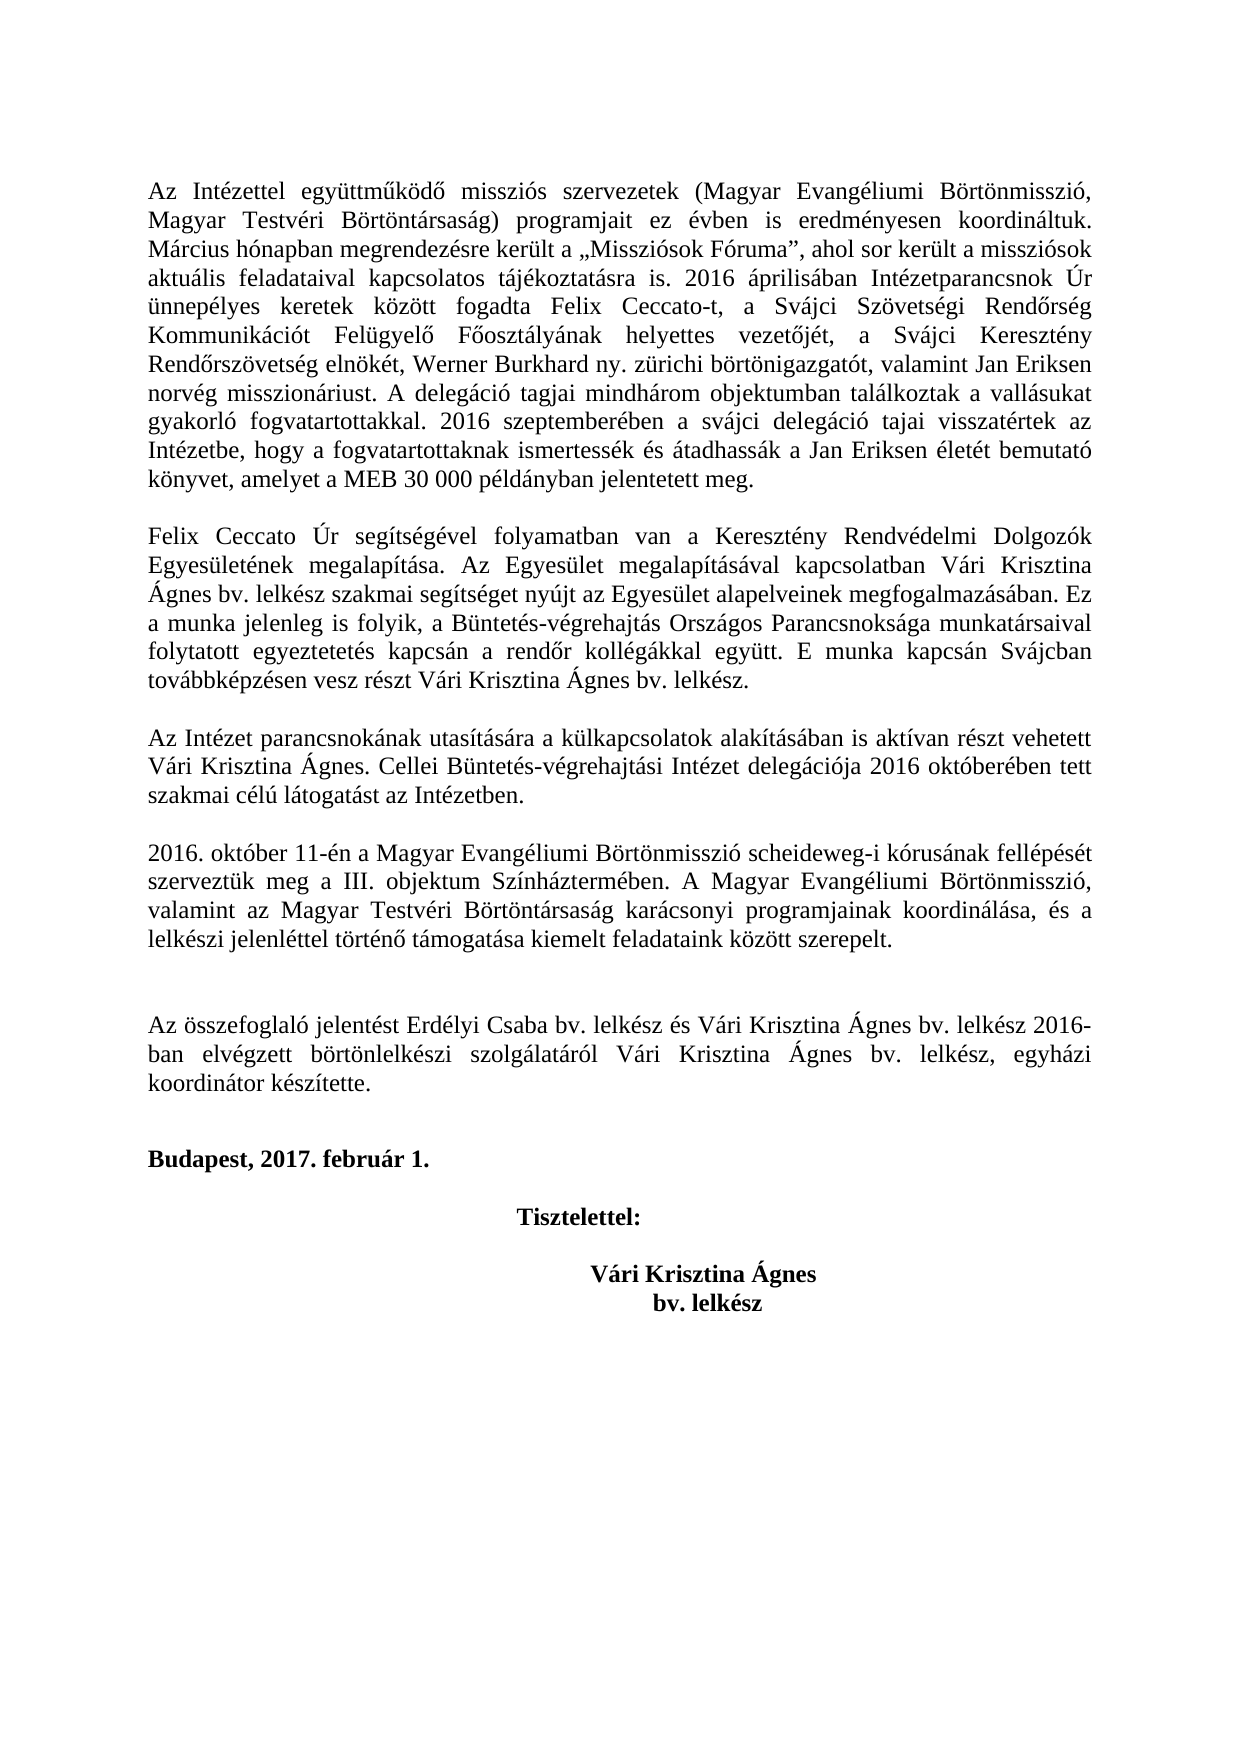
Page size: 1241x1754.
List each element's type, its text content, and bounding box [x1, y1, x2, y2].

text Tisztelettel: [148, 1202, 1093, 1231]
text Az Intézettel együttműködő missziós szervezetek (Magyar Evangéliumi Börtönmisszió, Magyar Testvéri Börtöntársaság) programjait ez évben is eredményesen koordináltuk. Március hónapban megrendezésre került a „Missziósok Fóruma”, ahol sor került a missziósok aktuális feladataival kapcsolatos tájékoztatásra is. 2016 áprilisában Intézetparancsnok Úr ünnepélyes keretek között fogadta Felix Ceccato-t, a Svájci Szövetségi Rendőrség Kommunikációt Felügyelő Főosztályának helyettes vezetőjét, a Svájci Keresztény Rendőrszövetség elnökét, Werner Burkhard ny. zürichi börtönigazgatót, valamint Jan Eriksen norvég misszionáriust. A delegáció tagjai mindhárom objektumban találkoztak a vallásukat gyakorló fogvatartottakkal. 2016 szeptemberében a svájci delegáció tajai visszatértek az Intézetbe, hogy a fogvatartottaknak ismertessék és átadhassák a Jan Eriksen életét bemutató könyvet, amelyet a MEB 30 000 példányban jelentetett meg. [148, 176, 1093, 493]
text 2016. október 11-én a Magyar Evangéliumi Börtönmisszió scheideweg-i kórusának fellépését szerveztük meg a III. objektum Színháztermében. A Magyar Evangéliumi Börtönmisszió, valamint az Magyar Testvéri Börtöntársaság karácsonyi programjainak koordinálása, és a lelkészi jelenléttel történő támogatása kiemelt feladataink között szerepelt. [148, 838, 1093, 953]
text Az összefoglaló jelentést Erdélyi Csaba bv. lelkész és Vári Krisztina Ágnes bv. lelkész 2016-ban elvégzett börtönlelkészi szolgálatáról Vári Krisztina Ágnes bv. lelkész, egyházi koordinátor készítette. [148, 1010, 1093, 1096]
text Az Intézet parancsnokának utasítására a külkapcsolatok alakításában is aktívan részt vehetett Vári Krisztina Ágnes. Cellei Büntetés-végrehajtási Intézet delegációja 2016 októberében tett szakmai célú látogatást az Intézetben. [148, 723, 1093, 809]
text Vári Krisztina Ágnes [148, 1259, 1093, 1288]
text Felix Ceccato Úr segítségével folyamatban van a Keresztény Rendvédelmi Dolgozók Egyesületének megalapítása. Az Egyesület megalapításával kapcsolatban Vári Krisztina Ágnes bv. lelkész szakmai segítséget nyújt az Egyesület alapelveinek megfogalmazásában. Ez a munka jelenleg is folyik, a Büntetés-végrehajtás Országos Parancsnoksága munkatársaival folytatott egyeztetetés kapcsán a rendőr kollégákkal együtt. E munka kapcsán Svájcban továbbképzésen vesz részt Vári Krisztina Ágnes bv. lelkész. [148, 521, 1093, 694]
text bv. lelkész [148, 1288, 1093, 1317]
text Budapest, 2017. február 1. [148, 1144, 1093, 1173]
